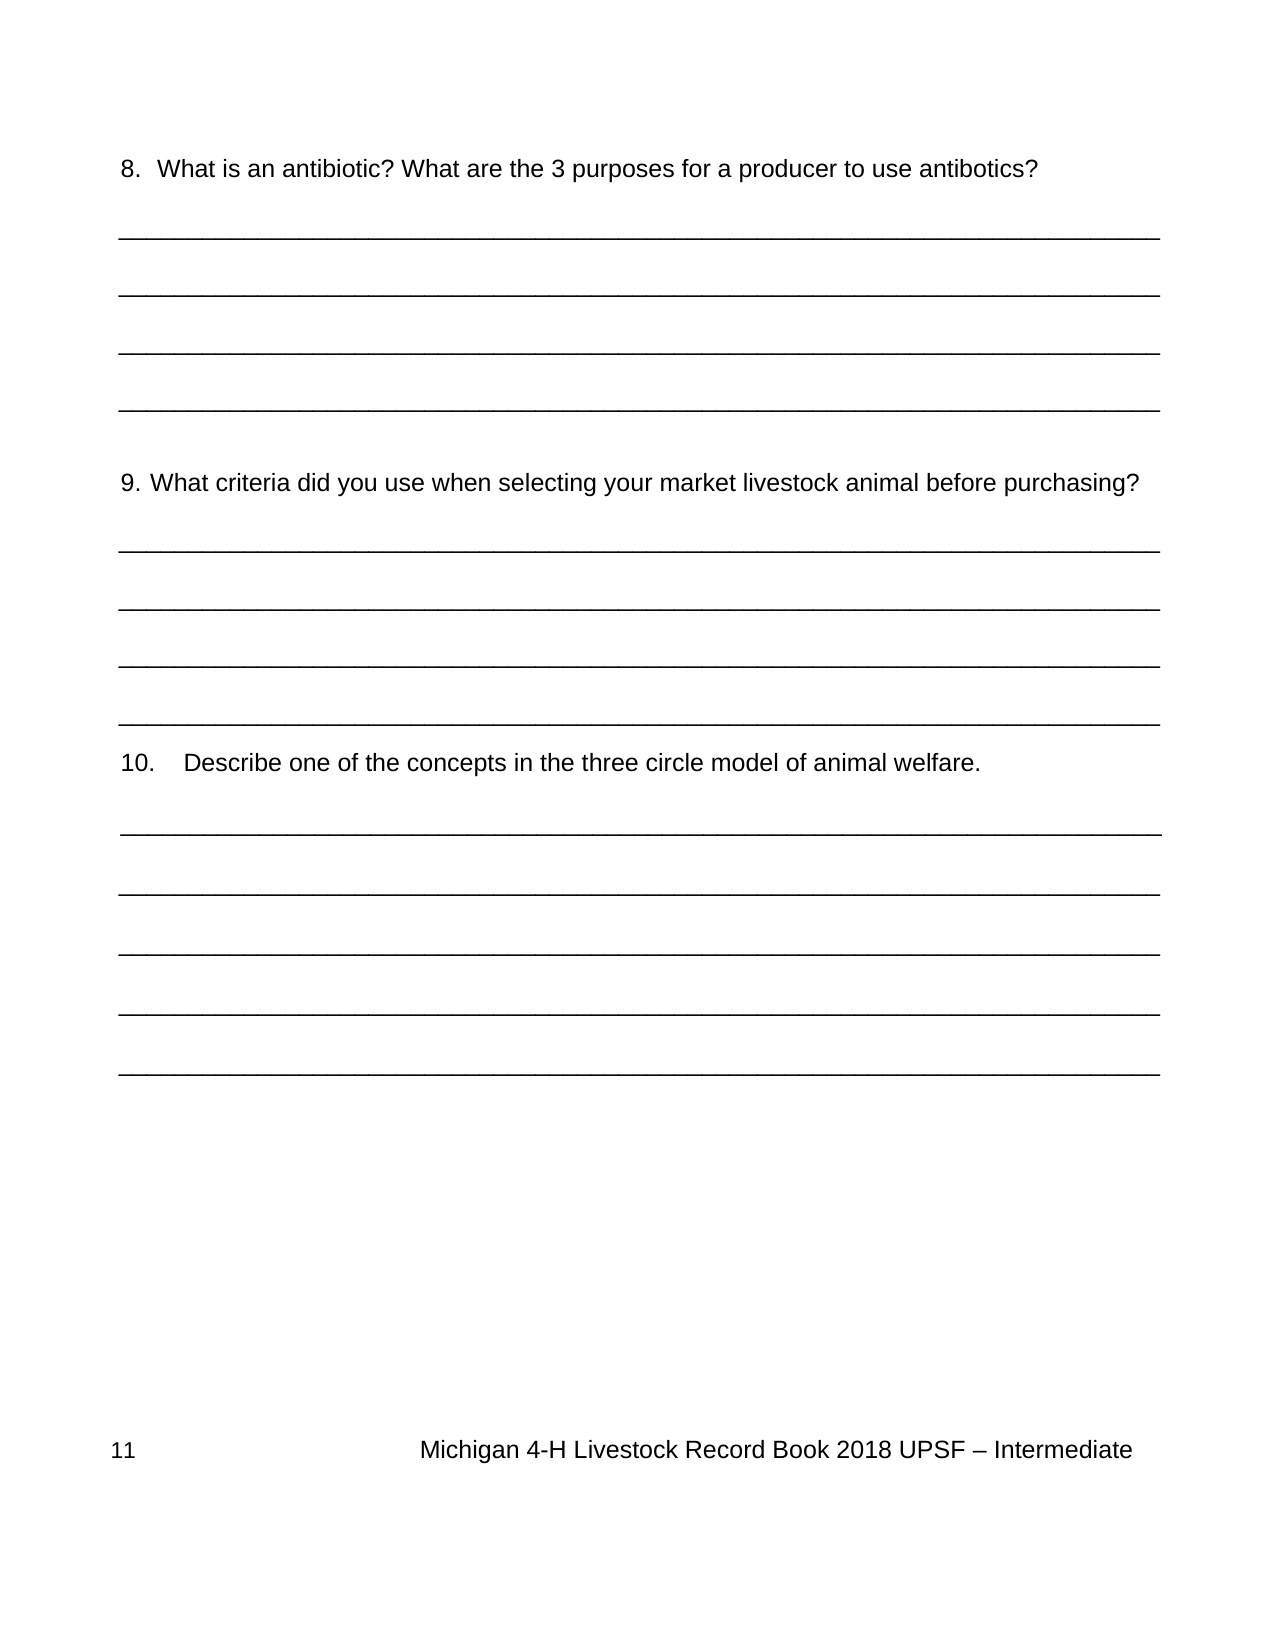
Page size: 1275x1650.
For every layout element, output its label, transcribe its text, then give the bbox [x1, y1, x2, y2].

text ___________________________________________________________________________ [119, 327, 1164, 355]
text ___________________________________________________________________________ [119, 697, 1164, 726]
text ___________________________________________________________________________ [119, 927, 1164, 957]
text ___________________________________________________________________________ [119, 640, 1164, 669]
text ___________________________________________________________________________ [119, 525, 1164, 554]
text ___________________________________________________________________________ [119, 384, 1164, 413]
text ___________________________________________________________________________ [119, 582, 1164, 611]
text ___________________________________________________________________________ [119, 867, 1164, 897]
list What criteria did you use when selecting your market livestock animal before purchasing? [120, 467, 1164, 496]
text ___________________________________________________________________________ [119, 1047, 1164, 1077]
text ___________________________________________________________________________ [119, 987, 1164, 1017]
list Describe one of the concepts in the three circle model of animal welfare. [120, 747, 1164, 777]
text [119, 212, 1164, 240]
list What is an antibiotic? What are the 3 purposes for a producer to use antibotics? [120, 154, 1164, 183]
text ___________________________________________________________________________ [119, 269, 1164, 298]
text ___________________________________________________________________________ [120, 807, 1164, 837]
